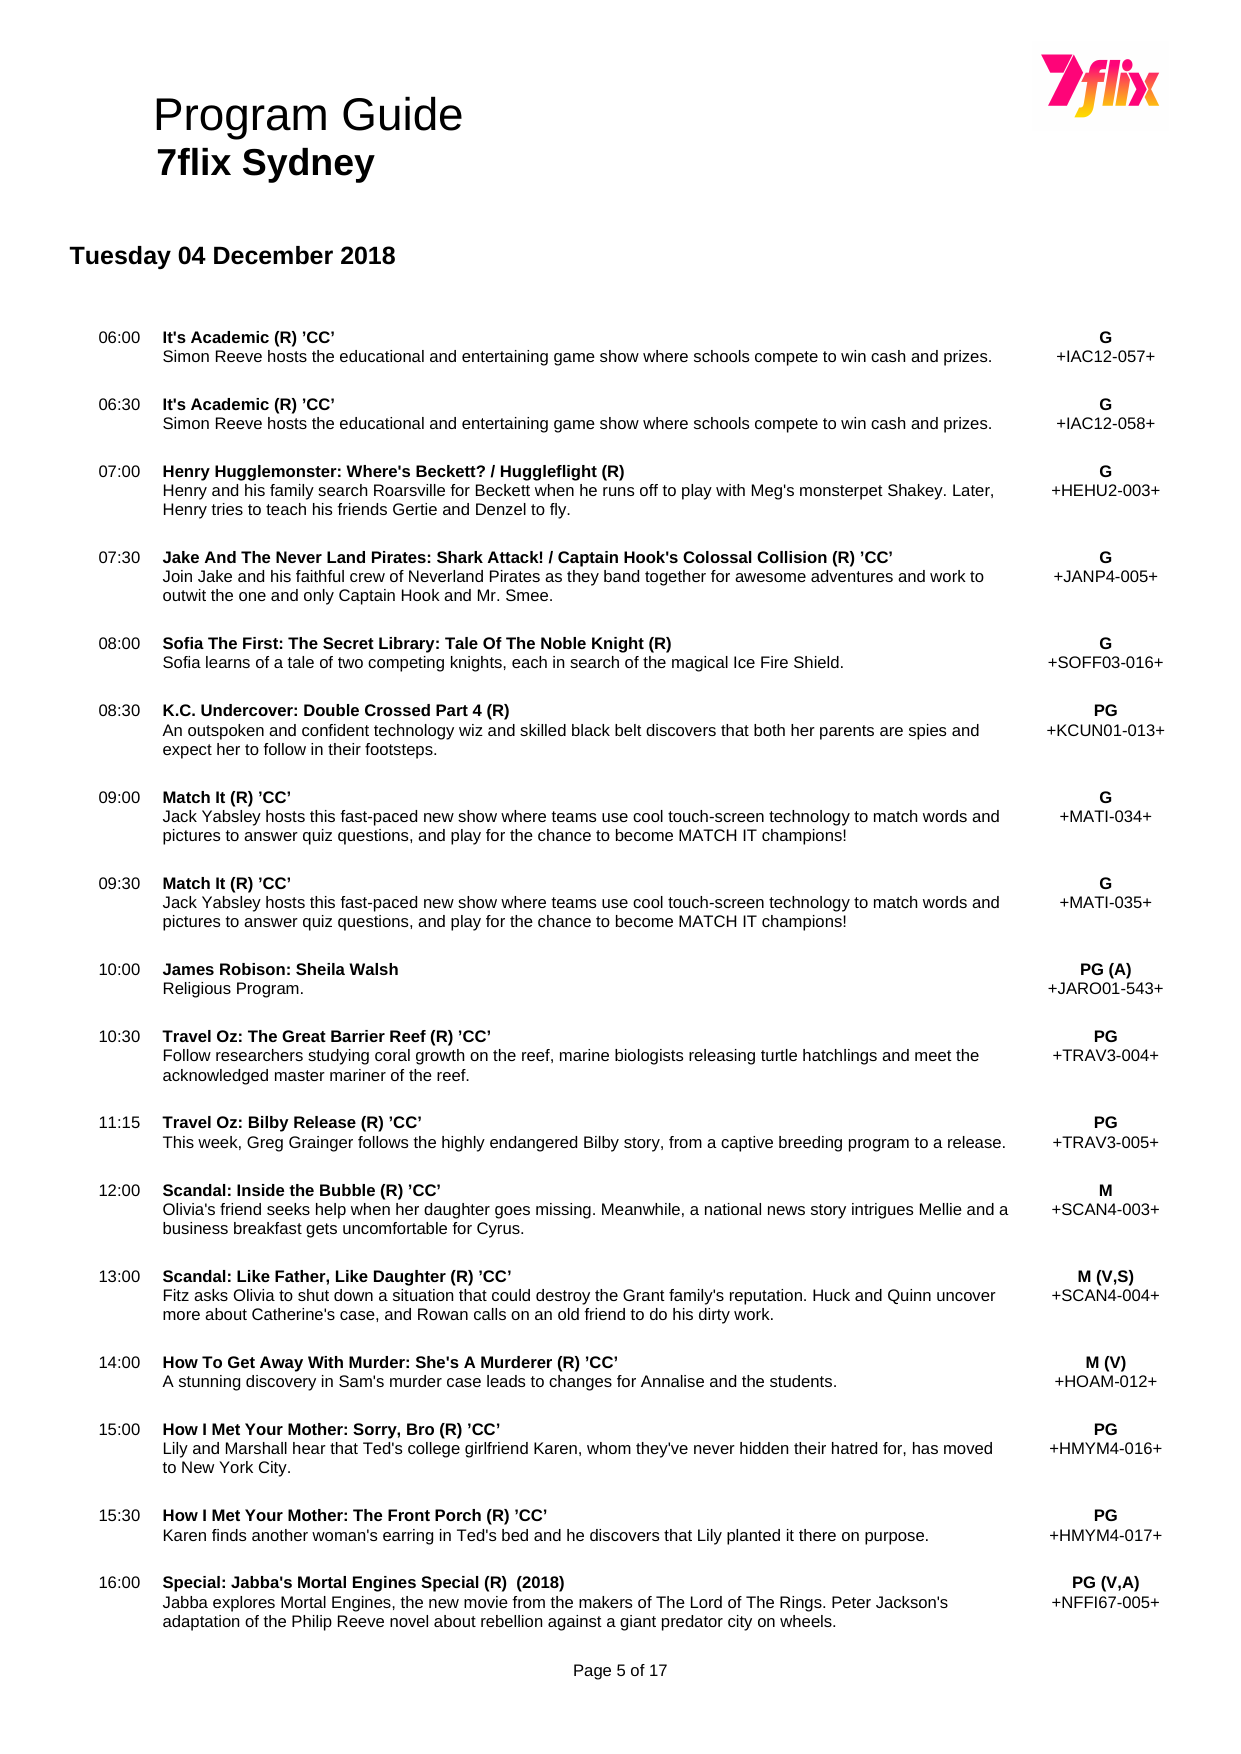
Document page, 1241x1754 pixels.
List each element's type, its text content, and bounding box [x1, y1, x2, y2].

table_header 08:30 [51, 701, 151, 759]
table_header How To Get Away With Murder: She's A Murderer (R) ’CC’ A stunning discovery in Sam's murder case leads to changes for Annalise and the students. [151, 1353, 1022, 1391]
table_header 09:00 [51, 788, 151, 845]
text Tuesday 04 December 2018 [62, 241, 1178, 270]
table_header 16:00 [51, 1573, 151, 1631]
table_header 14:00 [51, 1353, 151, 1391]
table_header PG +TRAV3-004+ [1022, 1027, 1189, 1084]
table_header M (V,S) +SCAN4-004+ [1022, 1267, 1189, 1324]
table_header James Robison: Sheila Walsh Religious Program. [151, 960, 1022, 998]
table_header Scandal: Like Father, Like Daughter (R) ’CC’ Fitz asks Olivia to shut down a situation that could destroy the Grant family's reputation. Huck and Quinn uncover more about Catherine's case, and Rowan calls on an old friend to do his dirty work. [151, 1267, 1022, 1324]
table_header Travel Oz: The Great Barrier Reef (R) ’CC’ Follow researchers studying coral growth on the reef, marine biologists releasing turtle hatchlings and meet the acknowledged master mariner of the reef. [151, 1027, 1022, 1084]
table_header G +IAC12-058+ [1022, 395, 1189, 433]
table_header Jake And The Never Land Pirates: Shark Attack! / Captain Hook's Colossal Collision (R) ’CC’ Join Jake and his faithful crew of Neverland Pirates as they band together for awesome adventures and work to outwit the one and only Captain Hook and Mr. Smee. [151, 548, 1022, 605]
table_header 07:00 [51, 462, 151, 519]
table_header G +MATI-035+ [1022, 874, 1189, 931]
table_header Match It (R) ’CC’ Jack Yabsley hosts this fast-paced new show where teams use cool touch-screen technology to match words and pictures to answer quiz questions, and play for the chance to become MATCH IT champions! [151, 788, 1022, 845]
table_header PG +HMYM4-017+ [1022, 1506, 1189, 1544]
table_header Henry Hugglemonster: Where's Beckett? / Huggleflight (R) Henry and his family search Roarsville for Beckett when he runs off to play with Meg's monsterpet Shakey. Later, Henry tries to teach his friends Gertie and Denzel to fly. [151, 462, 1022, 519]
table_header How I Met Your Mother: The Front Porch (R) ’CC’ Karen finds another woman's earring in Ted's bed and he discovers that Lily planted it there on purpose. [151, 1506, 1022, 1544]
table_header 06:00 [51, 328, 151, 366]
table_header 15:00 [51, 1420, 151, 1477]
table_header It's Academic (R) ’CC’ Simon Reeve hosts the educational and entertaining game show where schools compete to win cash and prizes. [151, 395, 1022, 433]
table_header 12:00 [51, 1180, 151, 1238]
table_header G +HEHU2-003+ [1022, 462, 1189, 519]
table_header Travel Oz: Bilby Release (R) ’CC’ This week, Greg Grainger follows the highly endangered Bilby story, from a captive breeding program to a release. [151, 1113, 1022, 1152]
table_header Special: Jabba's Mortal Engines Special (R) (2018) Jabba explores Mortal Engines, the new movie from the makers of The Lord of The Rings. Peter Jackson's adaptation of the Philip Reeve novel about rebellion against a giant predator city on wheels. [151, 1573, 1022, 1631]
table_header PG +HMYM4-016+ [1022, 1420, 1189, 1477]
table_header PG +KCUN01-013+ [1022, 701, 1189, 759]
table_header PG +TRAV3-005+ [1022, 1113, 1189, 1152]
table_header G +SOFF03-016+ [1022, 634, 1189, 672]
table_header PG (V,A) +NFFI67-005+ [1022, 1573, 1189, 1631]
table_header Scandal: Inside the Bubble (R) ’CC’ Olivia's friend seeks help when her daughter goes missing. Meanwhile, a national news story intrigues Mellie and a business breakfast gets uncomfortable for Cyrus. [151, 1180, 1022, 1238]
table_header 06:30 [51, 395, 151, 433]
table_header 08:00 [51, 634, 151, 672]
table_header 07:30 [51, 548, 151, 605]
table_header 09:30 [51, 874, 151, 931]
table_header G +IAC12-057+ [1022, 328, 1189, 366]
table_header Sofia The First: The Secret Library: Tale Of The Noble Knight (R) Sofia learns of a tale of two competing knights, each in search of the magical Ice Fire Shield. [151, 634, 1022, 672]
table_header 11:15 [51, 1113, 151, 1152]
table_header How I Met Your Mother: Sorry, Bro (R) ’CC’ Lily and Marshall hear that Ted's college girlfriend Karen, whom they've never hidden their hatred for, has moved to New York City. [151, 1420, 1022, 1477]
table_header 10:30 [51, 1027, 151, 1084]
table_header M (V) +HOAM-012+ [1022, 1353, 1189, 1391]
table_header M +SCAN4-003+ [1022, 1180, 1189, 1238]
table_header It's Academic (R) ’CC’ Simon Reeve hosts the educational and entertaining game show where schools compete to win cash and prizes. [151, 328, 1022, 366]
table_header 10:00 [51, 960, 151, 998]
table_header K.C. Undercover: Double Crossed Part 4 (R) An outspoken and confident technology wiz and skilled black belt discovers that both her parents are spies and expect her to follow in their footsteps. [151, 701, 1022, 759]
table_header 15:30 [51, 1506, 151, 1544]
table_header G +JANP4-005+ [1022, 548, 1189, 605]
table_header 13:00 [51, 1267, 151, 1324]
picture [1031, 41, 1170, 131]
table_header G +MATI-034+ [1022, 788, 1189, 845]
table_header PG (A) +JARO01-543+ [1022, 960, 1189, 998]
table_header Match It (R) ’CC’ Jack Yabsley hosts this fast-paced new show where teams use cool touch-screen technology to match words and pictures to answer quiz questions, and play for the chance to become MATCH IT champions! [151, 874, 1022, 931]
